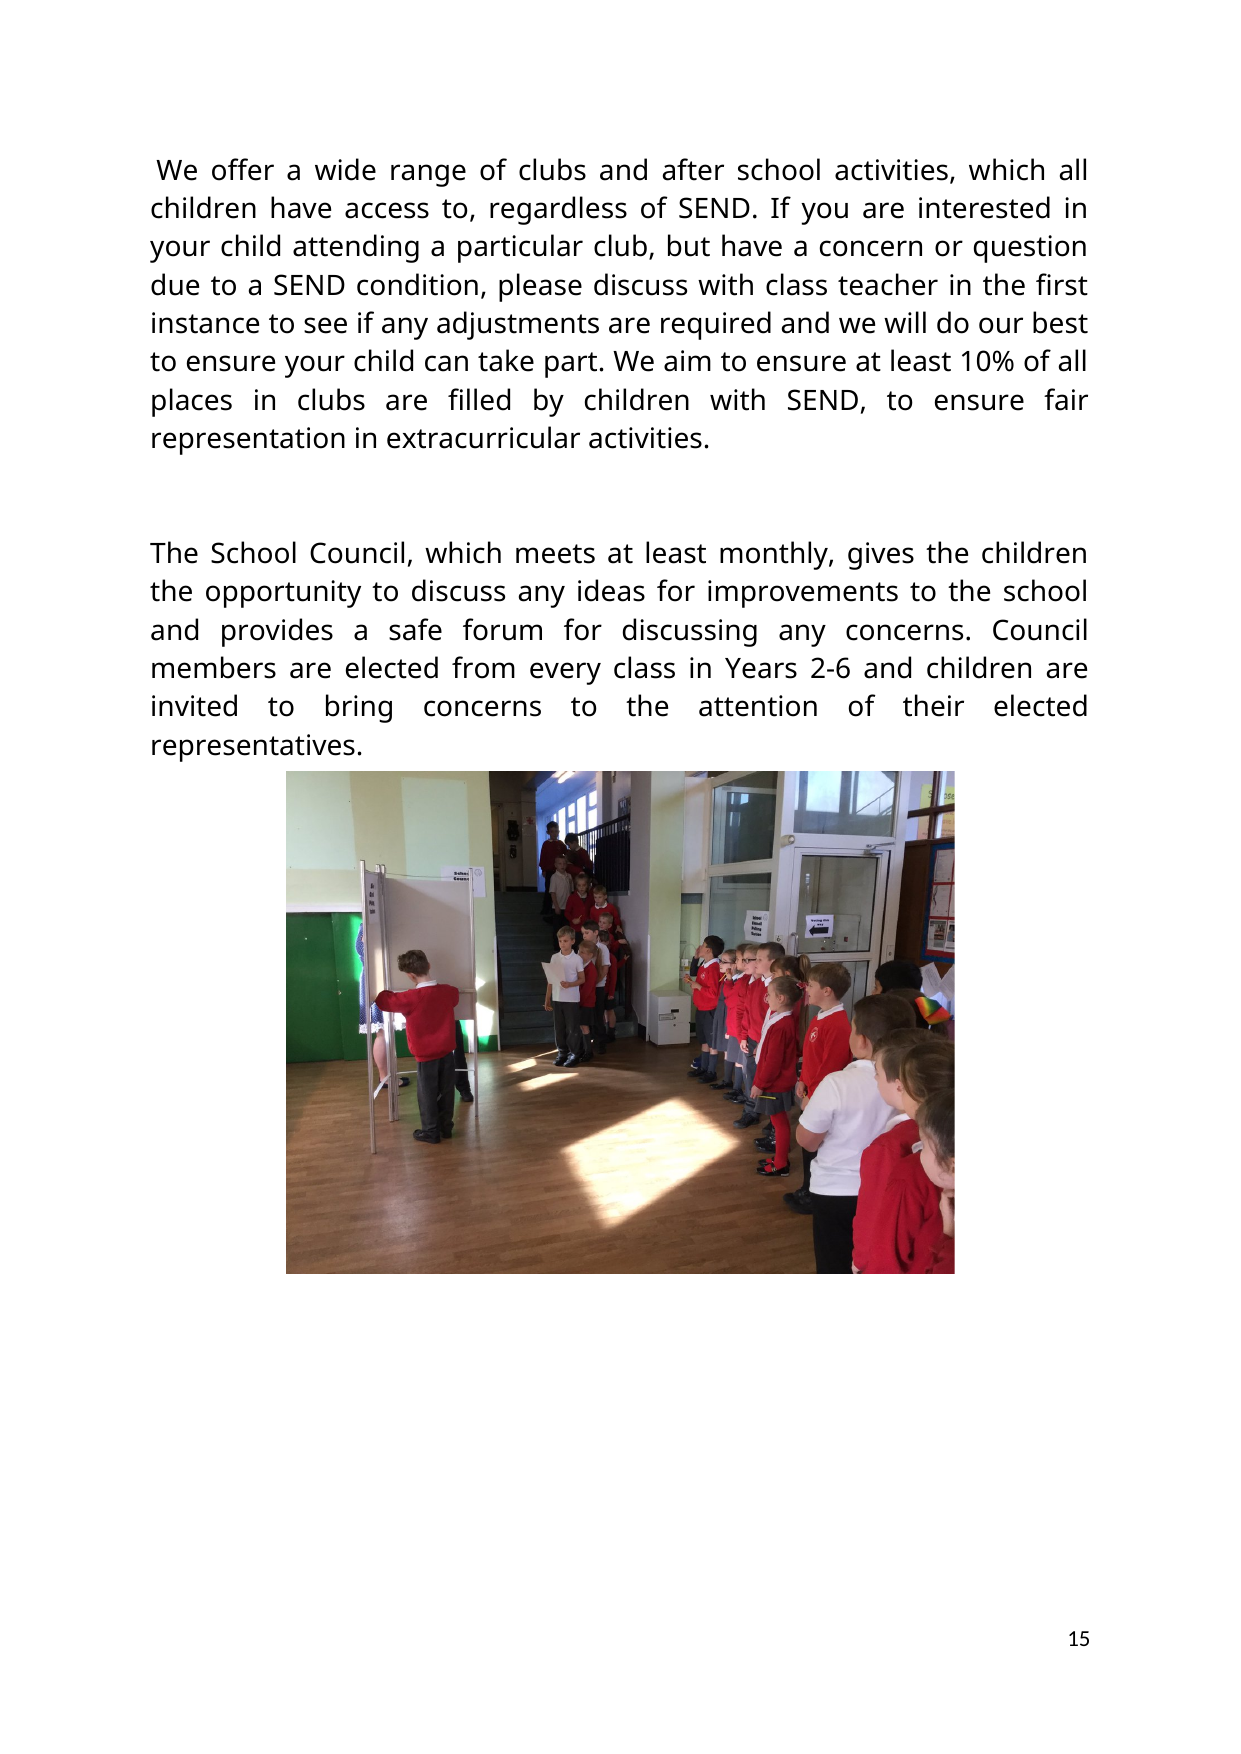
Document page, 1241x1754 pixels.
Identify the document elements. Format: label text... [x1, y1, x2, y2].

text We offer a wide range of clubs and after school activities, which all children have access to, regardless of SEND. If you are interested in your child attending a particular club, but have a concern or question due to a SEND condition, please discuss with class teacher in the first instance to see if any adjustments are required and we will do our best to ensure your child can take part. We aim to ensure at least 10% of all places in clubs are filled by children with SEND, to ensure fair representation in extracurricular activities. [150, 150, 1090, 457]
text The School Council, which meets at least monthly, gives the children the opportunity to discuss any ideas for improvements to the school and provides a safe forum for discussing any concerns. Council members are elected from every class in Years 2-6 and children are invited to bring concerns to the attention of their elected representatives. [150, 533, 1090, 763]
picture [286, 771, 955, 1274]
